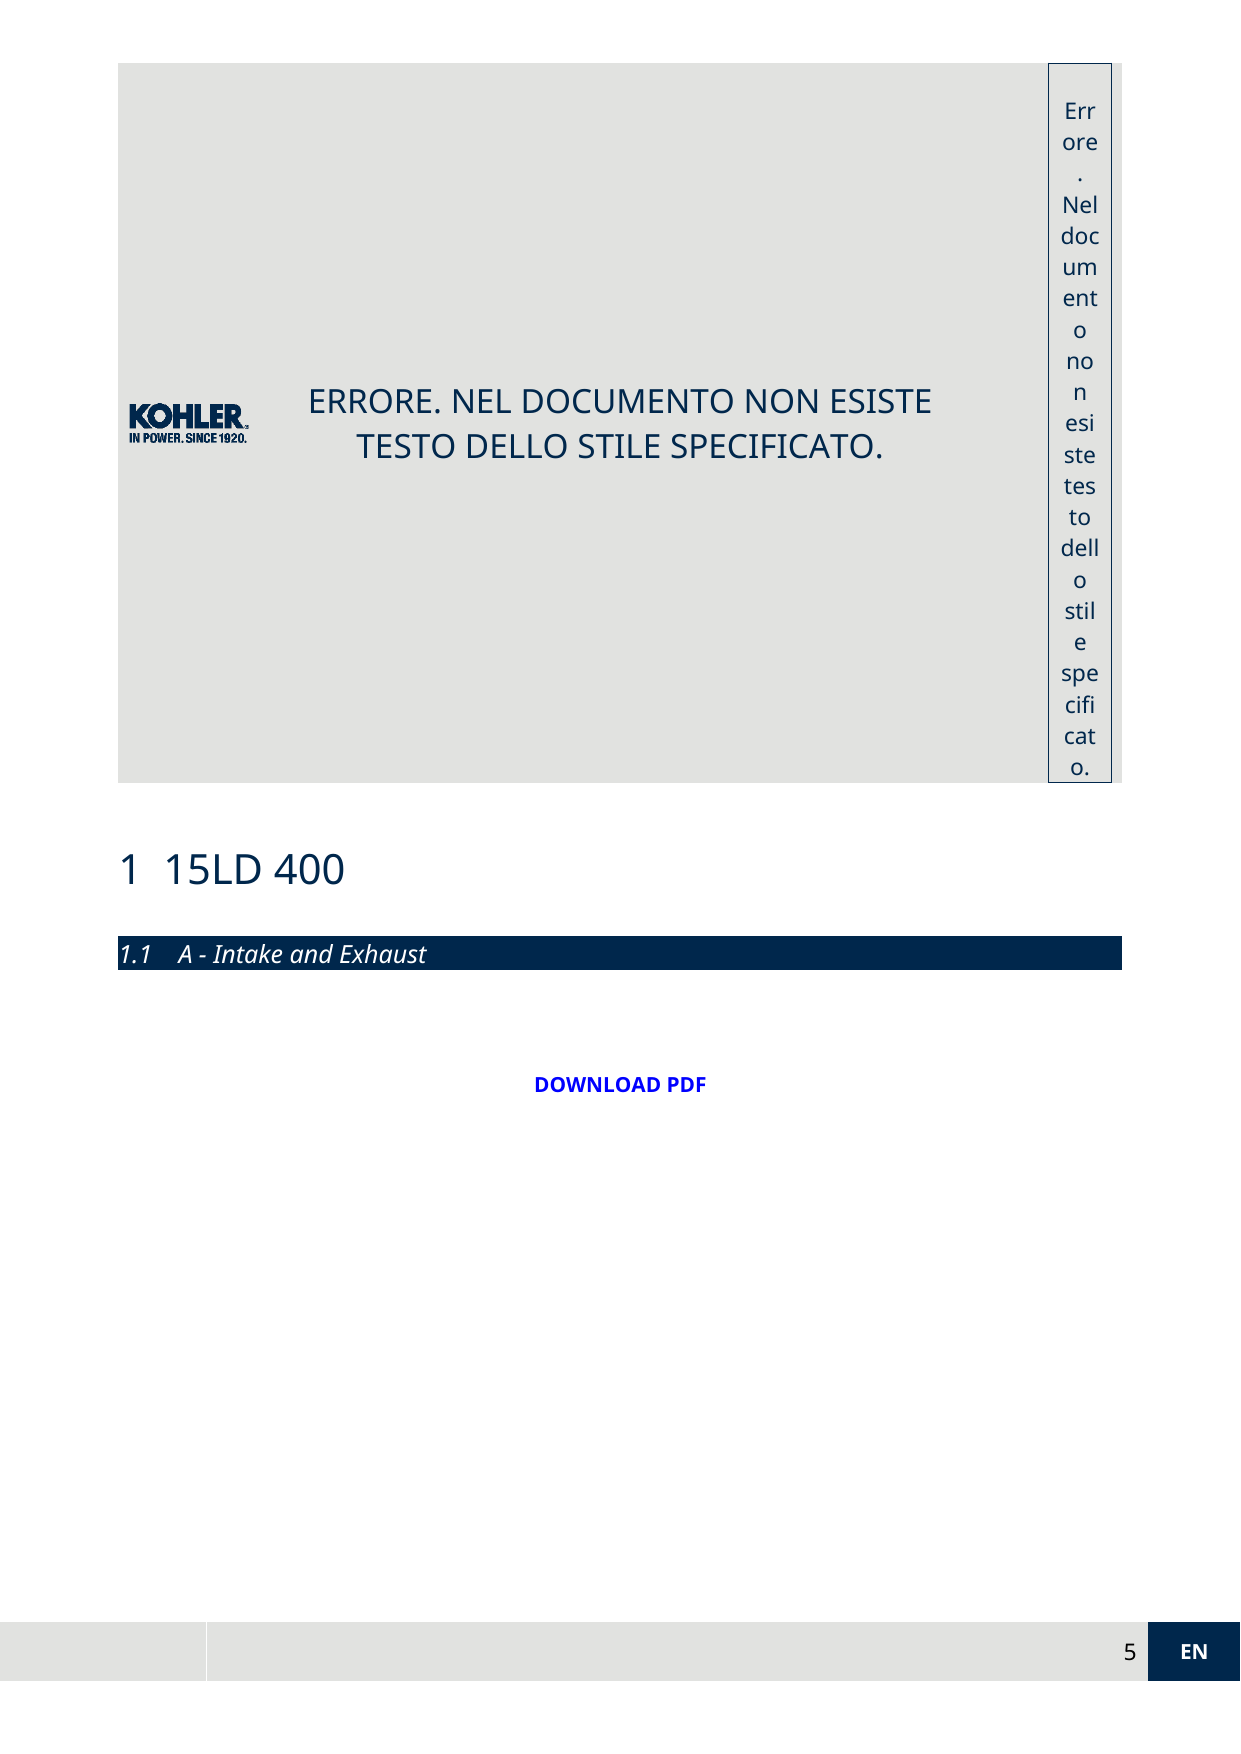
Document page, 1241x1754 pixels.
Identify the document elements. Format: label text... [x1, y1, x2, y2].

subtitle 15LD 400 [118, 840, 1122, 896]
subtitle A - Intake and Exhaust [118, 936, 1122, 970]
picture [129, 403, 249, 443]
table_header DOWNLOAD PDF [118, 990, 1122, 1180]
